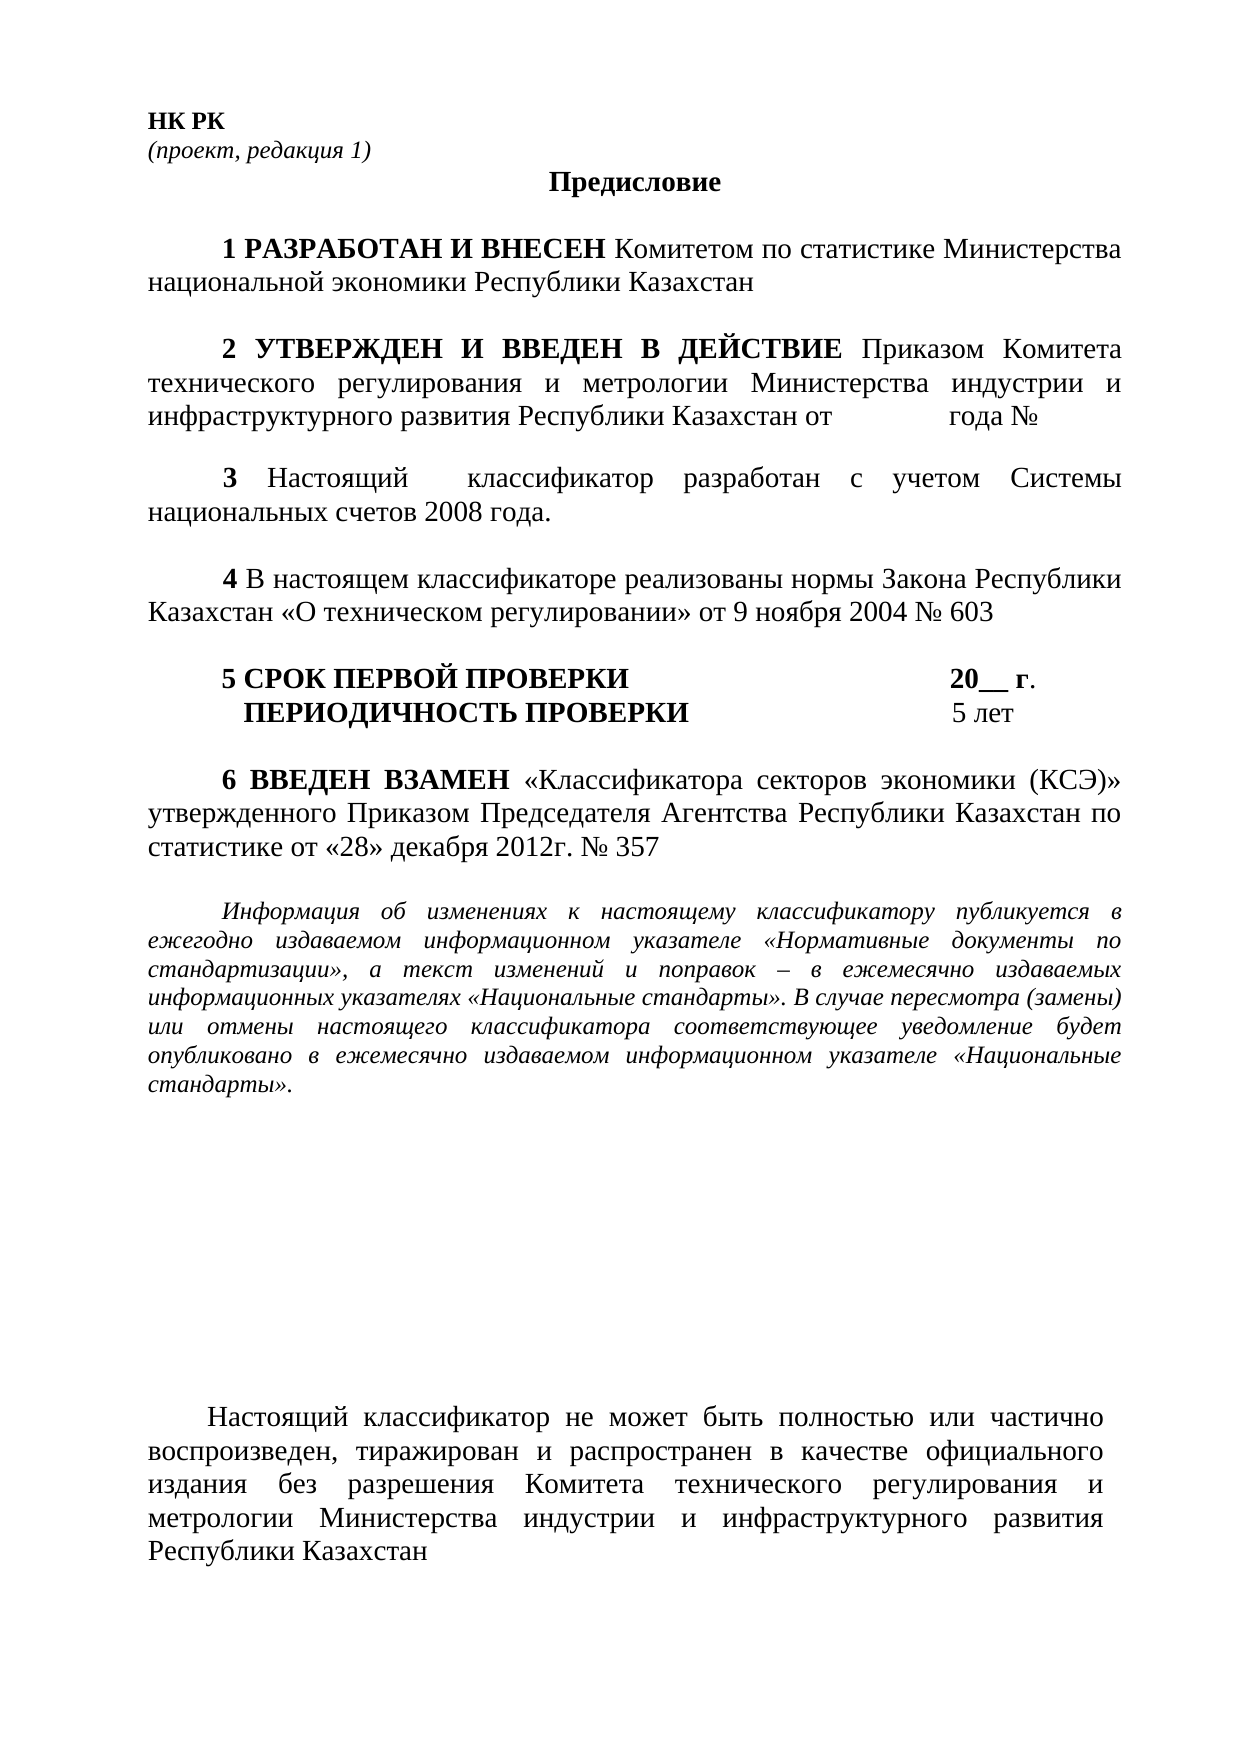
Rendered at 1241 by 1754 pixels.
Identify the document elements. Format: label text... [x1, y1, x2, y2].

text 3 Настоящий классификатор разработан с учетом Системы национальных счетов 2008 года. [148, 460, 1122, 527]
text Предисловие [148, 164, 1122, 197]
text 6 ВВЕДЕН ВЗАМЕН «Классификатора секторов экономики (КСЭ)» утвержденного Приказом Председателя Агентства Республики Казахстан по статистике от «28» декабря 2012г. № 357 [148, 762, 1122, 863]
text Настоящий классификатор не может быть полностью или частично воспроизведен, тиражирован и распространен в качестве официального издания без разрешения Комитета технического регулирования и метрологии Министерства индустрии и инфраструктурного развития Республики Казахстан [148, 1399, 1104, 1567]
text 2 УТВЕРЖДЕН И ВВЕДЕН В ДЕЙСТВИЕ Приказом Комитета технического регулирования и метрологии Министерства индустрии и инфраструктурного развития Республики Казахстан от года № [148, 331, 1122, 432]
text 4 В настоящем классификаторе реализованы нормы Закона Республики Казахстан «О техническом регулировании» от 9 ноября 2004 № 603 [148, 561, 1122, 628]
text 5 СРОК ПЕРВОЙ ПРОВЕРКИ 20__ г. [148, 661, 1122, 695]
text ПЕРИОДИЧНОСТЬ ПРОВЕРКИ 5 лет [148, 695, 1122, 728]
text Информация об изменениях к настоящему классификатору публикуется в ежегодно издаваемом информационном указателе «Нормативные документы по стандартизации», а текст изменений и поправок – в ежемесячно издаваемых информационных указателях «Национальные стандарты». В случае пересмотра (замены) или отмены настоящего классификатора соответствующее уведомление будет опубликовано в ежемесячно издаваемом информационном указателе «Национальные стандарты». [148, 896, 1122, 1097]
text 1 РАЗРАБОТАН И ВНЕСЕН Комитетом по статистике Министерства национальной экономики Республики Казахстан [148, 231, 1122, 298]
